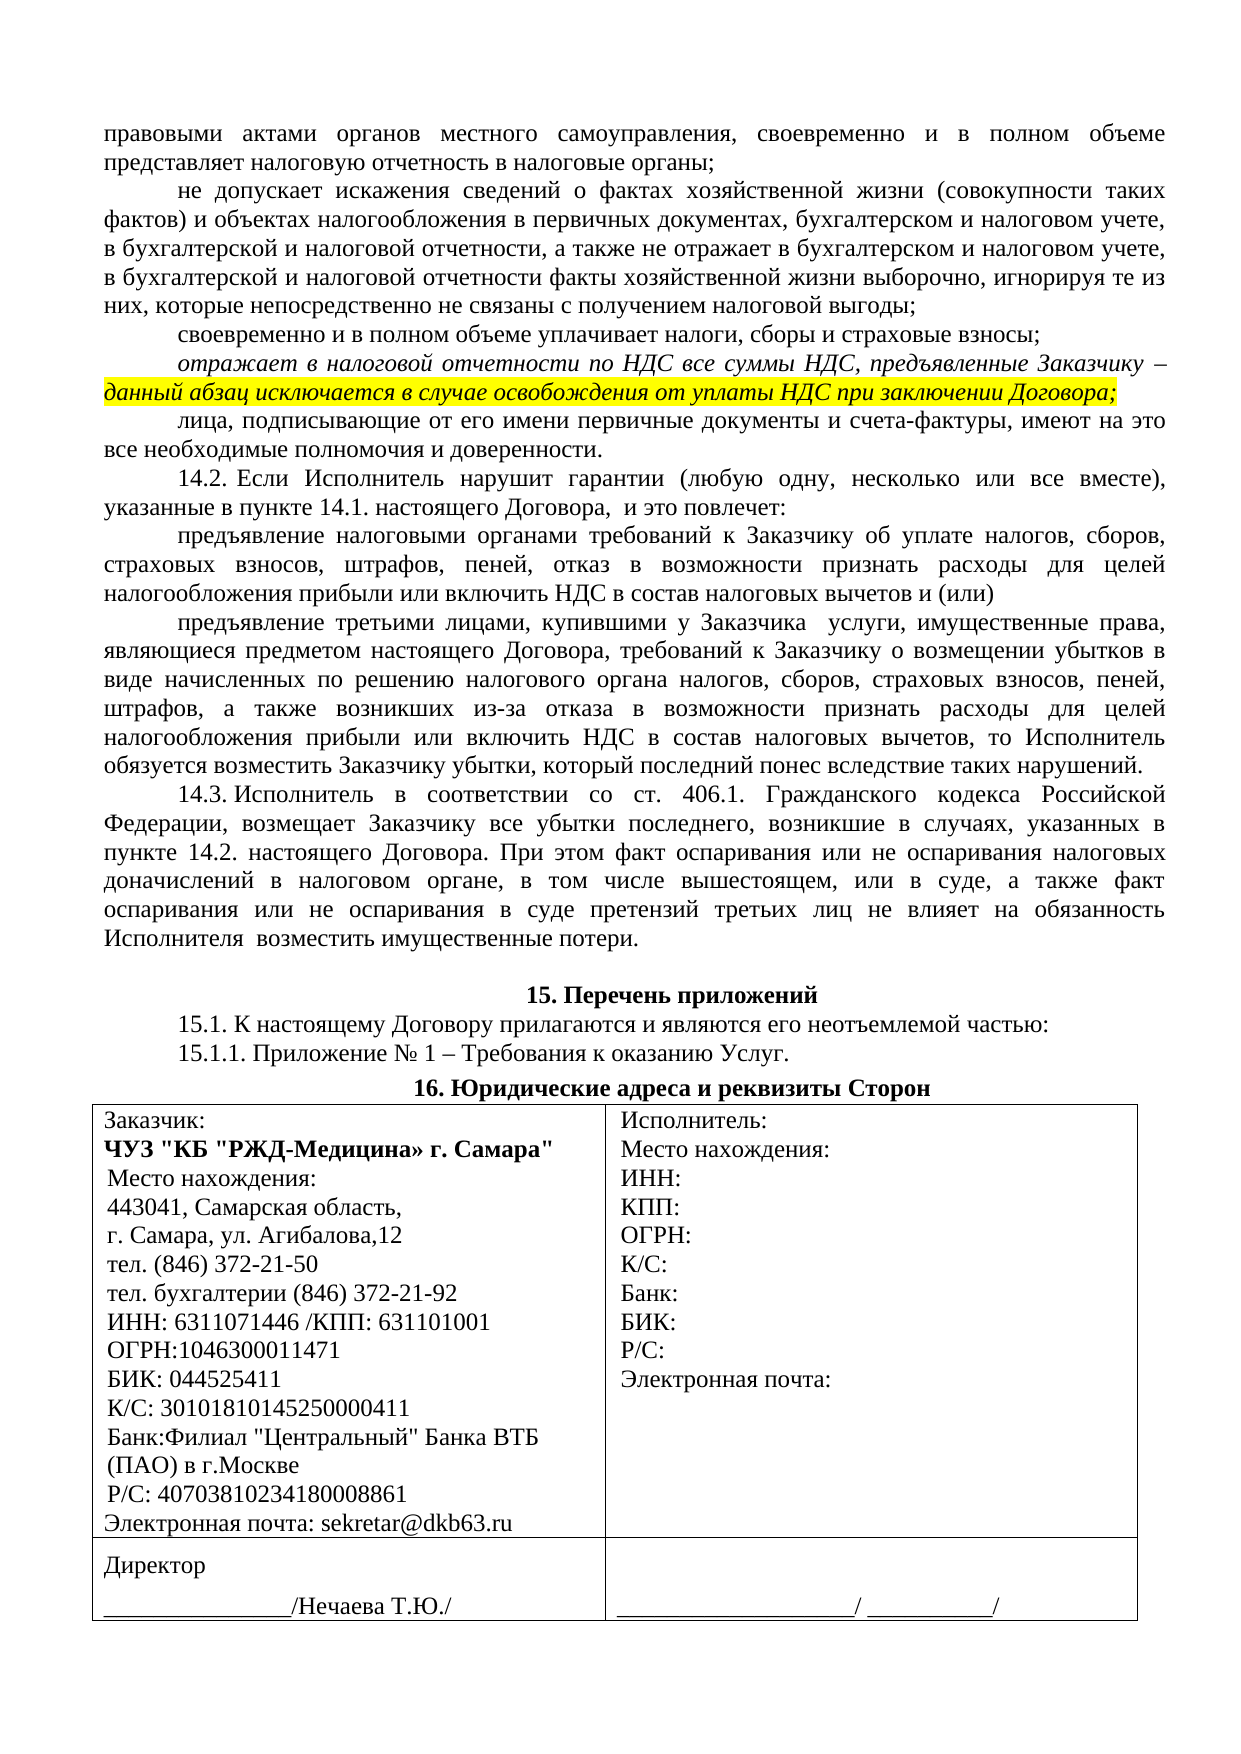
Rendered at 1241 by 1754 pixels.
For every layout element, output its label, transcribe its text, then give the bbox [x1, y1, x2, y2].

subtitle 15. Перечень приложений [103, 981, 1167, 1009]
text отражает в налоговой отчетности по НДС все суммы НДС, предъявленные Заказчику – данный абзац исключается в случае освобождения от уплаты НДС при заключении Договора; [103, 348, 1167, 406]
text не допускает искажения сведений о фактах хозяйственной жизни (совокупности таких фактов) и объектах налогообложения в первичных документах, бухгалтерском и налоговом учете, в бухгалтерской и налоговой отчетности, а также не отражает в бухгалтерском и налоговом учете, в бухгалтерской и налоговой отчетности факты хозяйственной жизни выборочно, игнорируя те из них, которые непосредственно не связаны с получением налоговой выгоды; [103, 176, 1167, 319]
table_cell Директор _______________/Нечаева Т.Ю./ [93, 1538, 605, 1620]
text предъявление третьими лицами, купившими у Заказчика услуги, имущественные права, являющиеся предметом настоящего Договора, требований к Заказчику о возмещении убытков в виде начисленных по решению налогового органа налогов, сборов, страховых взносов, пеней, штрафов, а также возникших из-за отказа в возможности признать расходы для целей налогообложения прибыли или включить НДС в состав налоговых вычетов, то Исполнитель обязуется возместить Заказчику убытки, который последний понес вследствие таких нарушений. [103, 607, 1167, 779]
text 15.1. К настоящему Договору прилагаются и являются его неотъемлемой частью: [103, 1009, 1167, 1038]
table_cell ___________________/ __________/ [606, 1538, 1137, 1620]
table_header Исполнитель: Место нахождения: ИНН: КПП: ОГРН: К/С: Банк: БИК: Р/С: Электронная почта: [606, 1105, 1137, 1537]
text 14.3. Исполнитель в соответствии со ст. 406.1. Гражданского кодекса Российской Федерации, возмещает Заказчику все убытки последнего, возникшие в случаях, указанных в пункте 14.2. настоящего Договора. При этом факт оспаривания или не оспаривания налоговых доначислений в налоговом органе, в том числе вышестоящем, или в суде, а также факт оспаривания или не оспаривания в суде претензий третьих лиц не влияет на обязанность Исполнителя возместить имущественные потери. [103, 779, 1167, 952]
text своевременно и в полном объеме уплачивает налоги, сборы и страховые взносы; [103, 319, 1167, 348]
text предъявление налоговыми органами требований к Заказчику об уплате налогов, сборов, страховых взносов, штрафов, пеней, отказ в возможности признать расходы для целей налогообложения прибыли или включить НДС в состав налоговых вычетов и (или) [103, 521, 1167, 607]
text 15.1.1. Приложение № 1 – Требования к оказанию Услуг. [103, 1038, 1167, 1067]
subtitle 16. Юридические адреса и реквизиты Сторон [103, 1067, 1167, 1104]
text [103, 118, 1167, 176]
table_header Заказчик: ЧУЗ "КБ "РЖД-Медицина» г. Самара" Место нахождения: 443041, Самарская область, г. Самара, ул. Агибалова,12 тел. (846) 372-21-50 тел. бухгалтерии (846) 372-21-92 ИНН: 6311071446 /КПП: 631101001 ОГРН:1046300011471 БИК: 044525411 К/С: 30101810145250000411 Банк:Филиал "Центральный" Банка ВТБ (ПАО) в г.Москве Р/С: 40703810234180008861 Электронная почта: sekretar@dkb63.ru [93, 1105, 605, 1537]
text 14.2. Если Исполнитель нарушит гарантии (любую одну, несколько или все вместе), указанные в пункте 14.1. настоящего Договора, и это повлечет: [103, 463, 1167, 521]
text лица, подписывающие от его имени первичные документы и счета-фактуры, имеют на это все необходимые полномочия и доверенности. [103, 406, 1167, 463]
